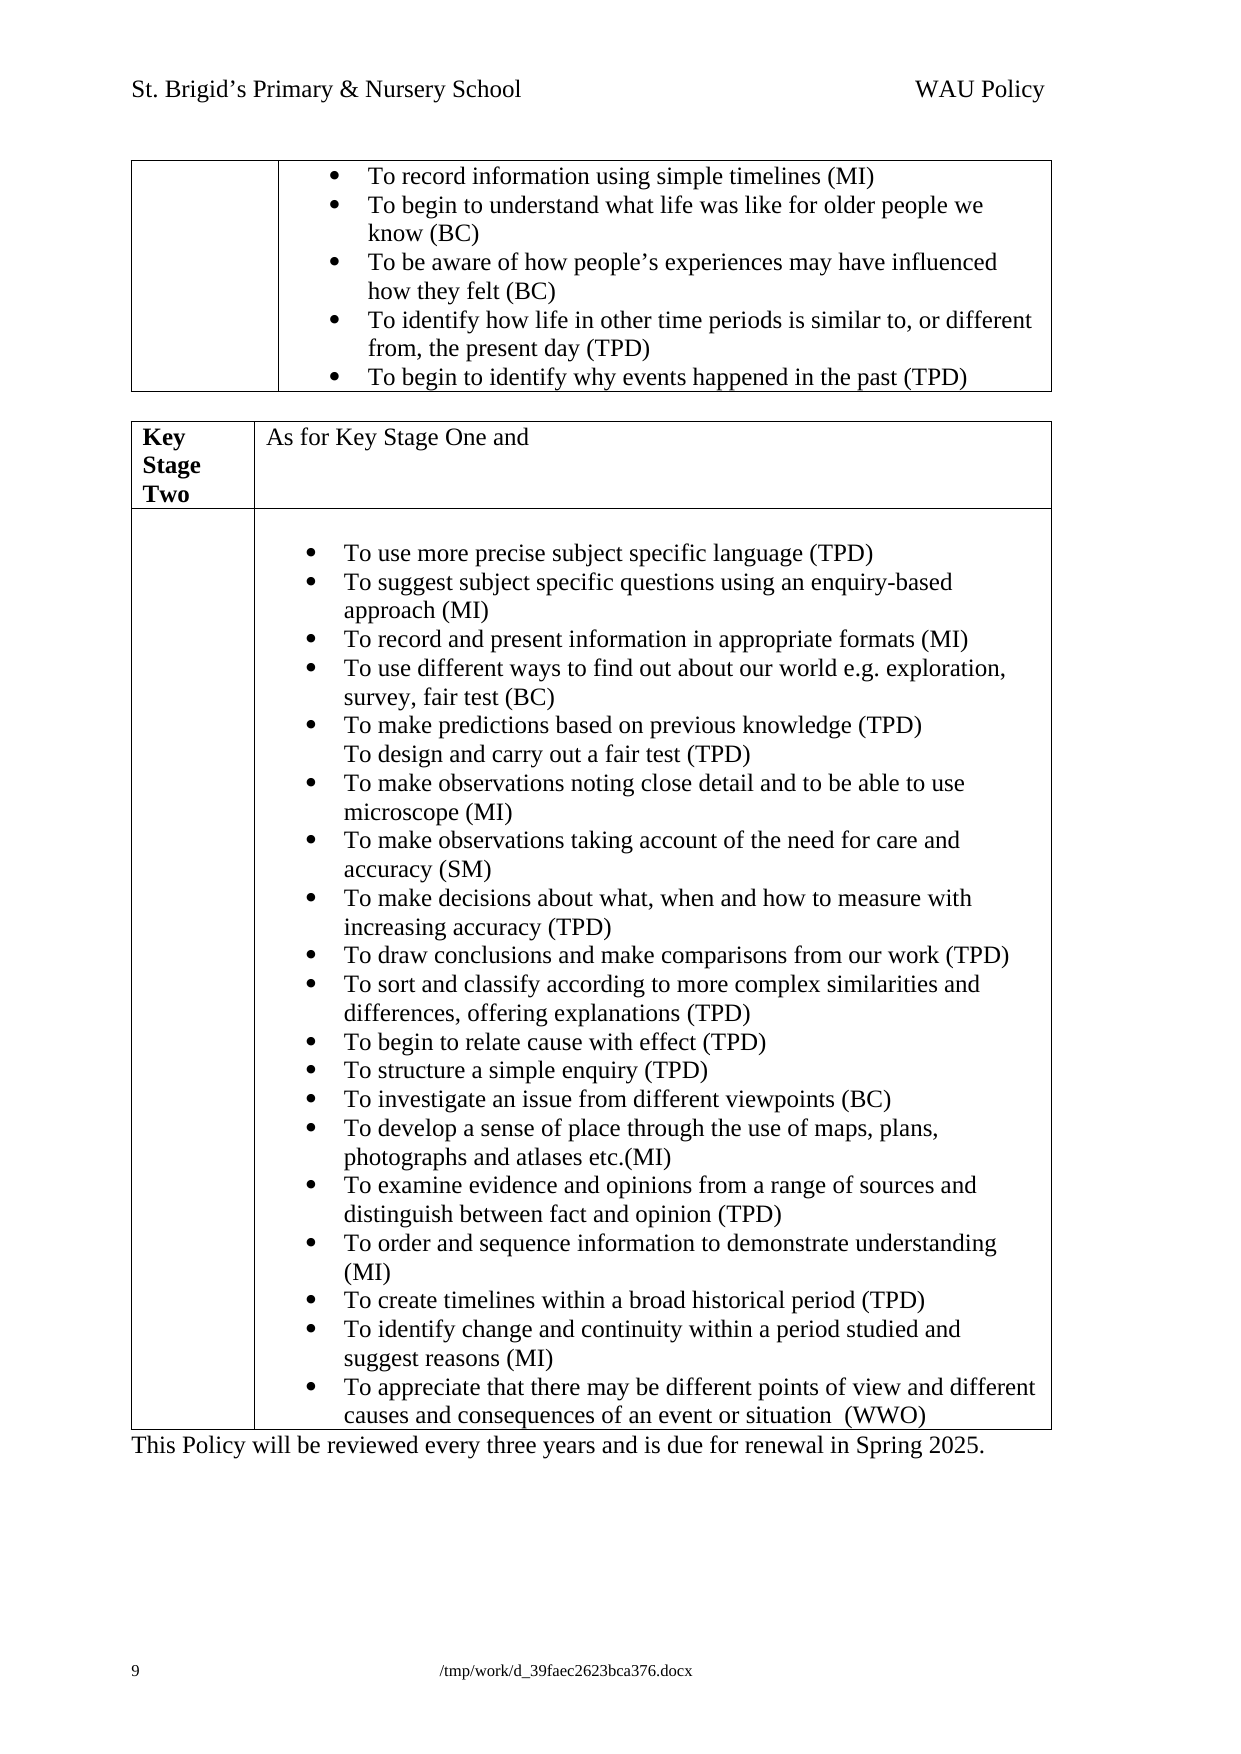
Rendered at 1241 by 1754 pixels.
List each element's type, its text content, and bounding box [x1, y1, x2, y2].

text This Policy will be reviewed every three years and is due for renewal in Spring 2025. [131, 1430, 1053, 1459]
table_cell [132, 509, 254, 1429]
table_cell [279, 161, 1051, 391]
table_cell To use more precise subject specific language (TPD) To suggest subject specific questions using an enquiry-based approach (MI) To record and present information in appropriate formats (MI) To use different ways to find out about our world e.g. exploration, survey, fair test (BC) To make predictions based on previous knowledge (TPD) To design and carry out a fair test (TPD) To make observations noting close detail and to be able to use microscope (MI) To make observations taking account of the need for care and accuracy (SM) To make decisions about what, when and how to measure with increasing accuracy (TPD) To draw conclusions and make comparisons from our work (TPD) To sort and classify according to more complex similarities and differences, offering explanations (TPD) To begin to relate cause with effect (TPD) To structure a simple enquiry (TPD) To investigate an issue from different viewpoints (BC) To develop a sense of place through the use of maps, plans, photographs and atlases etc.(MI) To examine evidence and opinions from a range of sources and distinguish between fact and opinion (TPD) To order and sequence information to demonstrate understanding (MI) To create timelines within a broad historical period (TPD) To identify change and continuity within a period studied and suggest reasons (MI) To appreciate that there may be different points of view and different causes and consequences of an event or situation (WWO) [255, 509, 1051, 1429]
table_header As for Key Stage One and [255, 422, 1051, 508]
table_cell [132, 161, 278, 391]
table_header Key Stage Two [132, 422, 254, 508]
